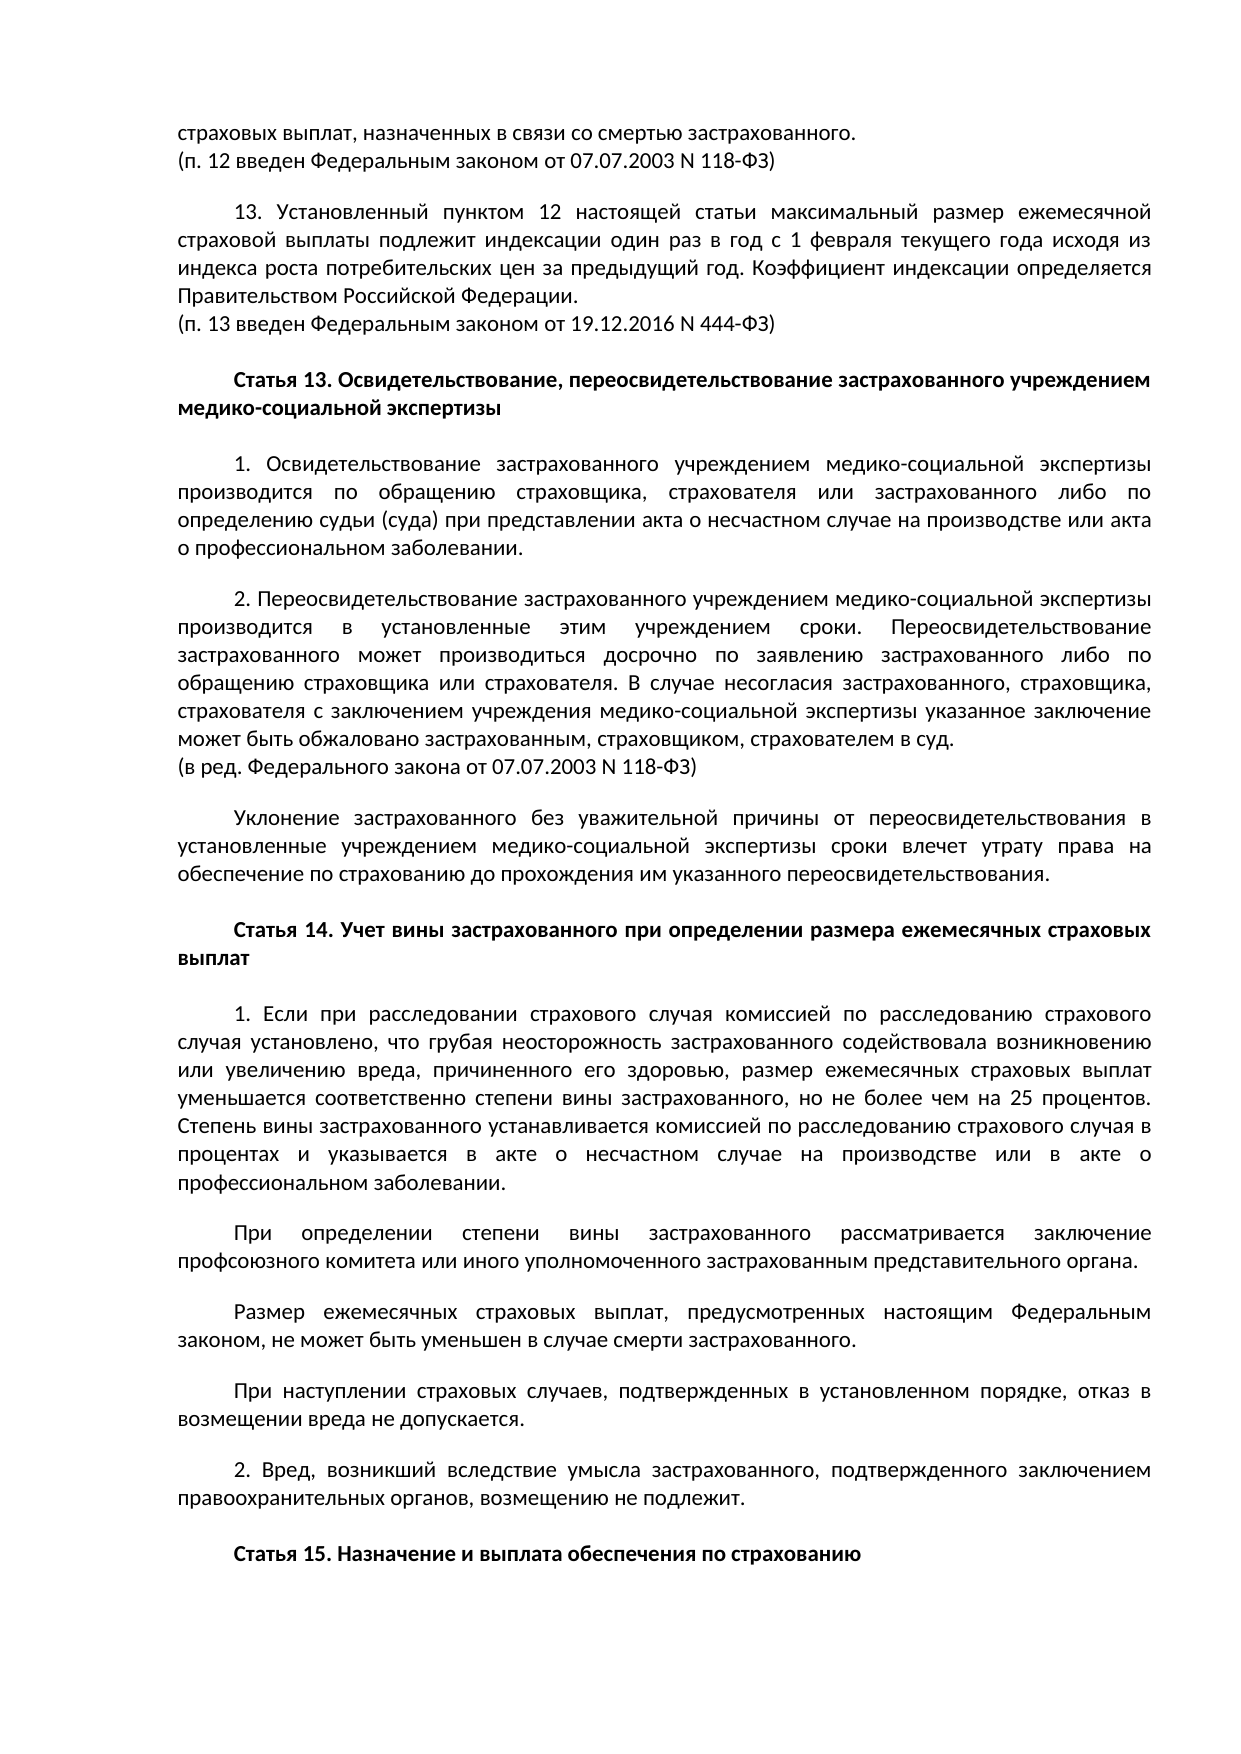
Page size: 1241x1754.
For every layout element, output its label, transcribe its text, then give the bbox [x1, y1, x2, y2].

title Статья 14. Учет вины застрахованного при определении размера ежемесячных страховых выплат [177, 915, 1152, 971]
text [177, 118, 1152, 146]
title Статья 15. Назначение и выплата обеспечения по страхованию [177, 1539, 1152, 1567]
text (п. 13 введен Федеральным законом от 19.12.2016 N 444-ФЗ) [177, 309, 1152, 337]
text 13. Установленный пунктом 12 настоящей статьи максимальный размер ежемесячной страховой выплаты подлежит индексации один раз в год с 1 февраля текущего года исходя из индекса роста потребительских цен за предыдущий год. Коэффициент индексации определяется Правительством Российской Федерации. [177, 197, 1152, 309]
text 2. Переосвидетельствование застрахованного учреждением медико-социальной экспертизы производится в установленные этим учреждением сроки. Переосвидетельствование застрахованного может производиться досрочно по заявлению застрахованного либо по обращению страховщика или страхователя. В случае несогласия застрахованного, страховщика, страхователя с заключением учреждения медико-социальной экспертизы указанное заключение может быть обжаловано застрахованным, страховщиком, страхователем в суд. [177, 584, 1152, 752]
text 1. Освидетельствование застрахованного учреждением медико-социальной экспертизы производится по обращению страховщика, страхователя или застрахованного либо по определению судьи (суда) при представлении акта о несчастном случае на производстве или акта о профессиональном заболевании. [177, 449, 1152, 561]
text Размер ежемесячных страховых выплат, предусмотренных настоящим Федеральным законом, не может быть уменьшен в случае смерти застрахованного. [177, 1297, 1152, 1353]
title Статья 13. Освидетельствование, переосвидетельствование застрахованного учреждением медико-социальной экспертизы [177, 365, 1152, 421]
text (в ред. Федерального закона от 07.07.2003 N 118-ФЗ) [177, 752, 1152, 780]
text 2. Вред, возникший вследствие умысла застрахованного, подтвержденного заключением правоохранительных органов, возмещению не подлежит. [177, 1455, 1152, 1511]
text 1. Если при расследовании страхового случая комиссией по расследованию страхового случая установлено, что грубая неосторожность застрахованного содействовала возникновению или увеличению вреда, причиненного его здоровью, размер ежемесячных страховых выплат уменьшается соответственно степени вины застрахованного, но не более чем на 25 процентов. Степень вины застрахованного устанавливается комиссией по расследованию страхового случая в процентах и указывается в акте о несчастном случае на производстве или в акте о профессиональном заболевании. [177, 999, 1152, 1196]
text При определении степени вины застрахованного рассматривается заключение профсоюзного комитета или иного уполномоченного застрахованным представительного органа. [177, 1218, 1152, 1274]
text (п. 12 введен Федеральным законом от 07.07.2003 N 118-ФЗ) [177, 146, 1152, 174]
text При наступлении страховых случаев, подтвержденных в установленном порядке, отказ в возмещении вреда не допускается. [177, 1376, 1152, 1432]
text Уклонение застрахованного без уважительной причины от переосвидетельствования в установленные учреждением медико-социальной экспертизы сроки влечет утрату права на обеспечение по страхованию до прохождения им указанного переосвидетельствования. [177, 803, 1152, 887]
